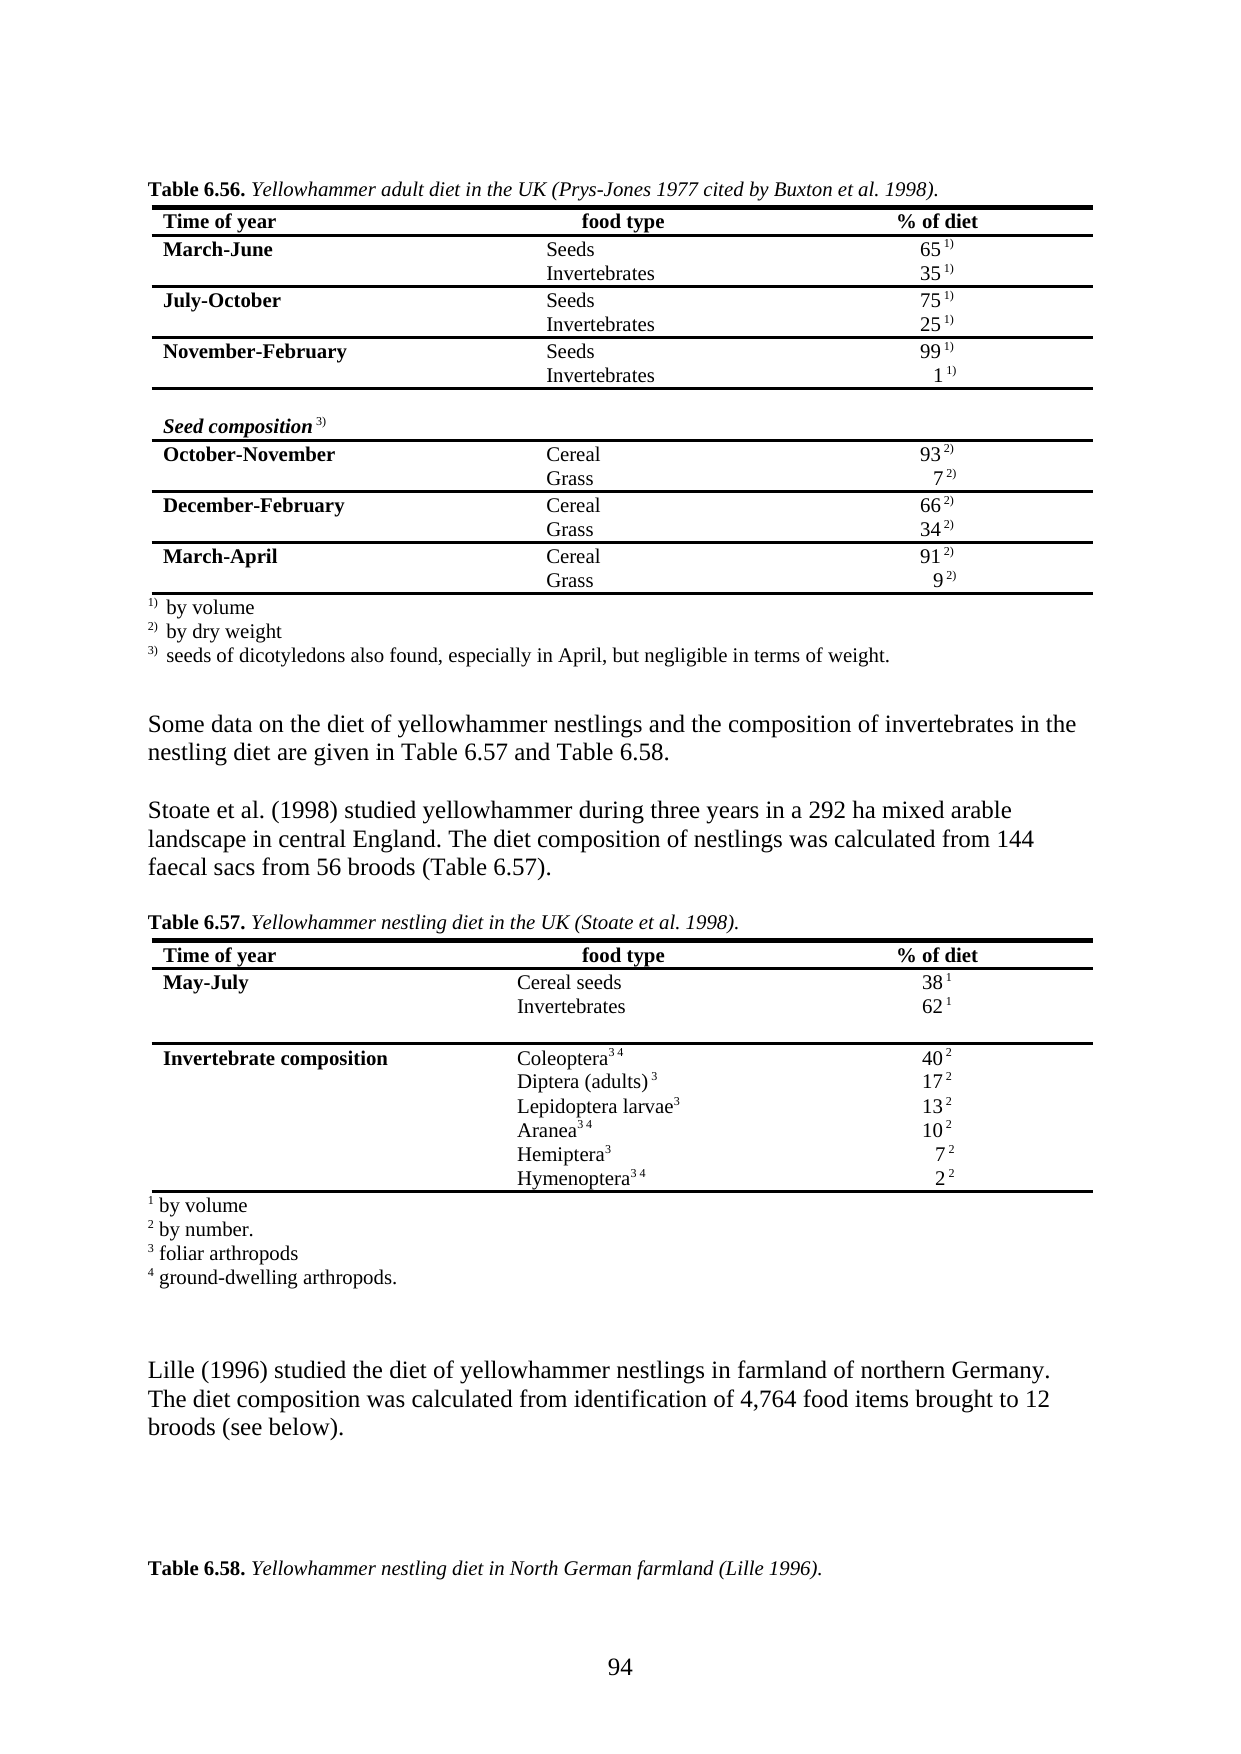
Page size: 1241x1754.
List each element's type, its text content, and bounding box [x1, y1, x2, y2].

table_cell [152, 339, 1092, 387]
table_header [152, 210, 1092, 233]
text Table 6.58. Yellowhammer nestling diet in North German farmland (Lille 1996). [148, 1556, 1092, 1580]
text Lille (1996) studied the diet of yellowhammer nestlings in farmland of northern Germany. The diet composition was calculated from identification of 4,764 food items brought to 12 broods (see below). [148, 1355, 1092, 1441]
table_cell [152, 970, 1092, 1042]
text 2 by number. [148, 1217, 1092, 1241]
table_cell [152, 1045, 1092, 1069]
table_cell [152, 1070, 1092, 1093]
text Some data on the diet of yellowhammer nestlings and the composition of invertebrates in the nestling diet are given in Table 6.57 and Table 6.58. [148, 709, 1092, 766]
text Table 6.56. Yellowhammer adult diet in the UK (Prys-Jones 1977 cited by Buxton et al. 1998). [148, 176, 1092, 201]
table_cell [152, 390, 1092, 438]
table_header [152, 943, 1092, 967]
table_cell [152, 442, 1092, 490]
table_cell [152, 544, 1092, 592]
text 3 foliar arthropods [148, 1241, 1092, 1265]
text 1) by volume [148, 595, 1092, 619]
text Stoate et al. (1998) studied yellowhammer during three years in a 292 ha mixed arable landscape in central England. The diet composition of nestlings was calculated from 144 faecal sacs from 56 broods (Table 6.57). [148, 795, 1092, 881]
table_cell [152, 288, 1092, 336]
text 1 by volume [148, 1193, 1092, 1217]
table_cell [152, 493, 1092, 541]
text 4 ground-dwelling arthropods. [148, 1265, 1092, 1289]
text Table 6.57. Yellowhammer nestling diet in the UK (Stoate et al. 1998). [148, 910, 1092, 934]
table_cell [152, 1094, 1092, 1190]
text 2) by dry weight [148, 619, 1092, 643]
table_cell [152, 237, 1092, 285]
text 3) seeds of dicotyledons also found, especially in April, but negligible in terms of weight. [148, 643, 1092, 667]
